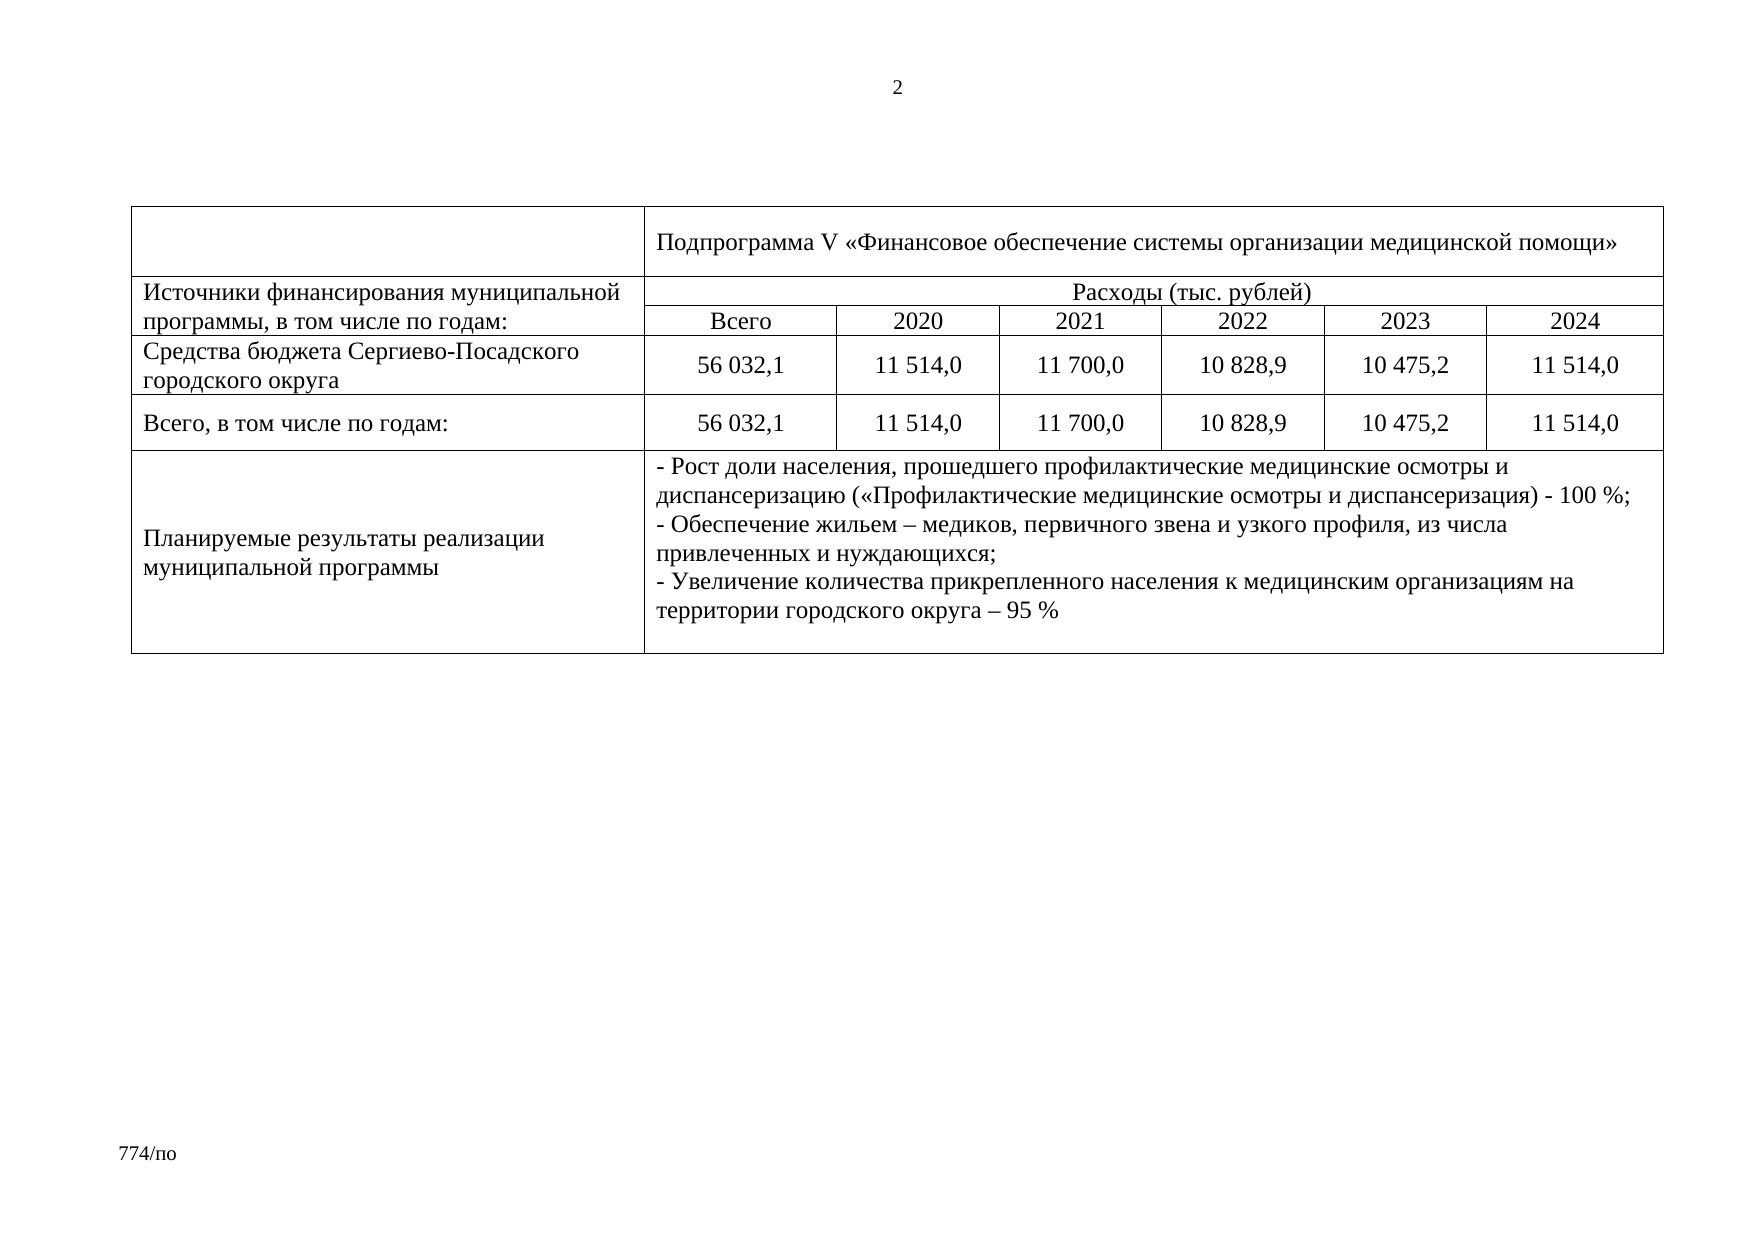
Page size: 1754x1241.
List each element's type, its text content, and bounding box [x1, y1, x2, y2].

table_cell 2020 [837, 306, 999, 335]
table_cell 11 514,0 [837, 395, 999, 450]
table_cell Средства бюджета Сергиево-Посадского городского округа [132, 336, 644, 394]
table_cell Планируемые результаты реализации муниципальной программы [132, 451, 644, 653]
table_cell 11 514,0 [837, 336, 999, 394]
table_cell 10 828,9 [1162, 336, 1324, 394]
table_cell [132, 207, 644, 276]
table_cell Источники финансирования муниципальной программы, в том числе по годам: [132, 277, 644, 335]
table_cell 56 032,1 [645, 336, 836, 394]
table_cell Подпрограмма V «Финансовое обеспечение системы организации медицинской помощи» [645, 207, 1663, 276]
table_cell Всего, в том числе по годам: [132, 395, 644, 450]
table_cell 2021 [1000, 306, 1161, 335]
table_cell 10 475,2 [1325, 395, 1486, 450]
table_cell Всего [645, 306, 836, 335]
table_cell 2023 [1325, 306, 1486, 335]
table_cell 11 514,0 [1487, 336, 1663, 394]
table_cell 11 700,0 [1000, 395, 1161, 450]
table_cell 11 514,0 [1487, 395, 1663, 450]
table_cell 56 032,1 [645, 395, 836, 450]
table_cell 10 475,2 [1325, 336, 1486, 394]
table_cell - Рост доли населения, прошедшего профилактические медицинские осмотры и диспансеризацию («Профилактические медицинские осмотры и диспансеризация) - 100 %; - Обеспечение жильем – медиков, первичного звена и узкого профиля, из числа привлеченных и нуждающихся; - Увеличение количества прикрепленного населения к медицинским организациям на территории городского округа – 95 % [645, 451, 1663, 653]
table_cell 2022 [1162, 306, 1324, 335]
table_cell 10 828,9 [1162, 395, 1324, 450]
table_cell 2024 [1487, 306, 1663, 335]
table_cell Расходы (тыс. рублей) [645, 277, 1663, 305]
table_cell 11 700,0 [1000, 336, 1161, 394]
